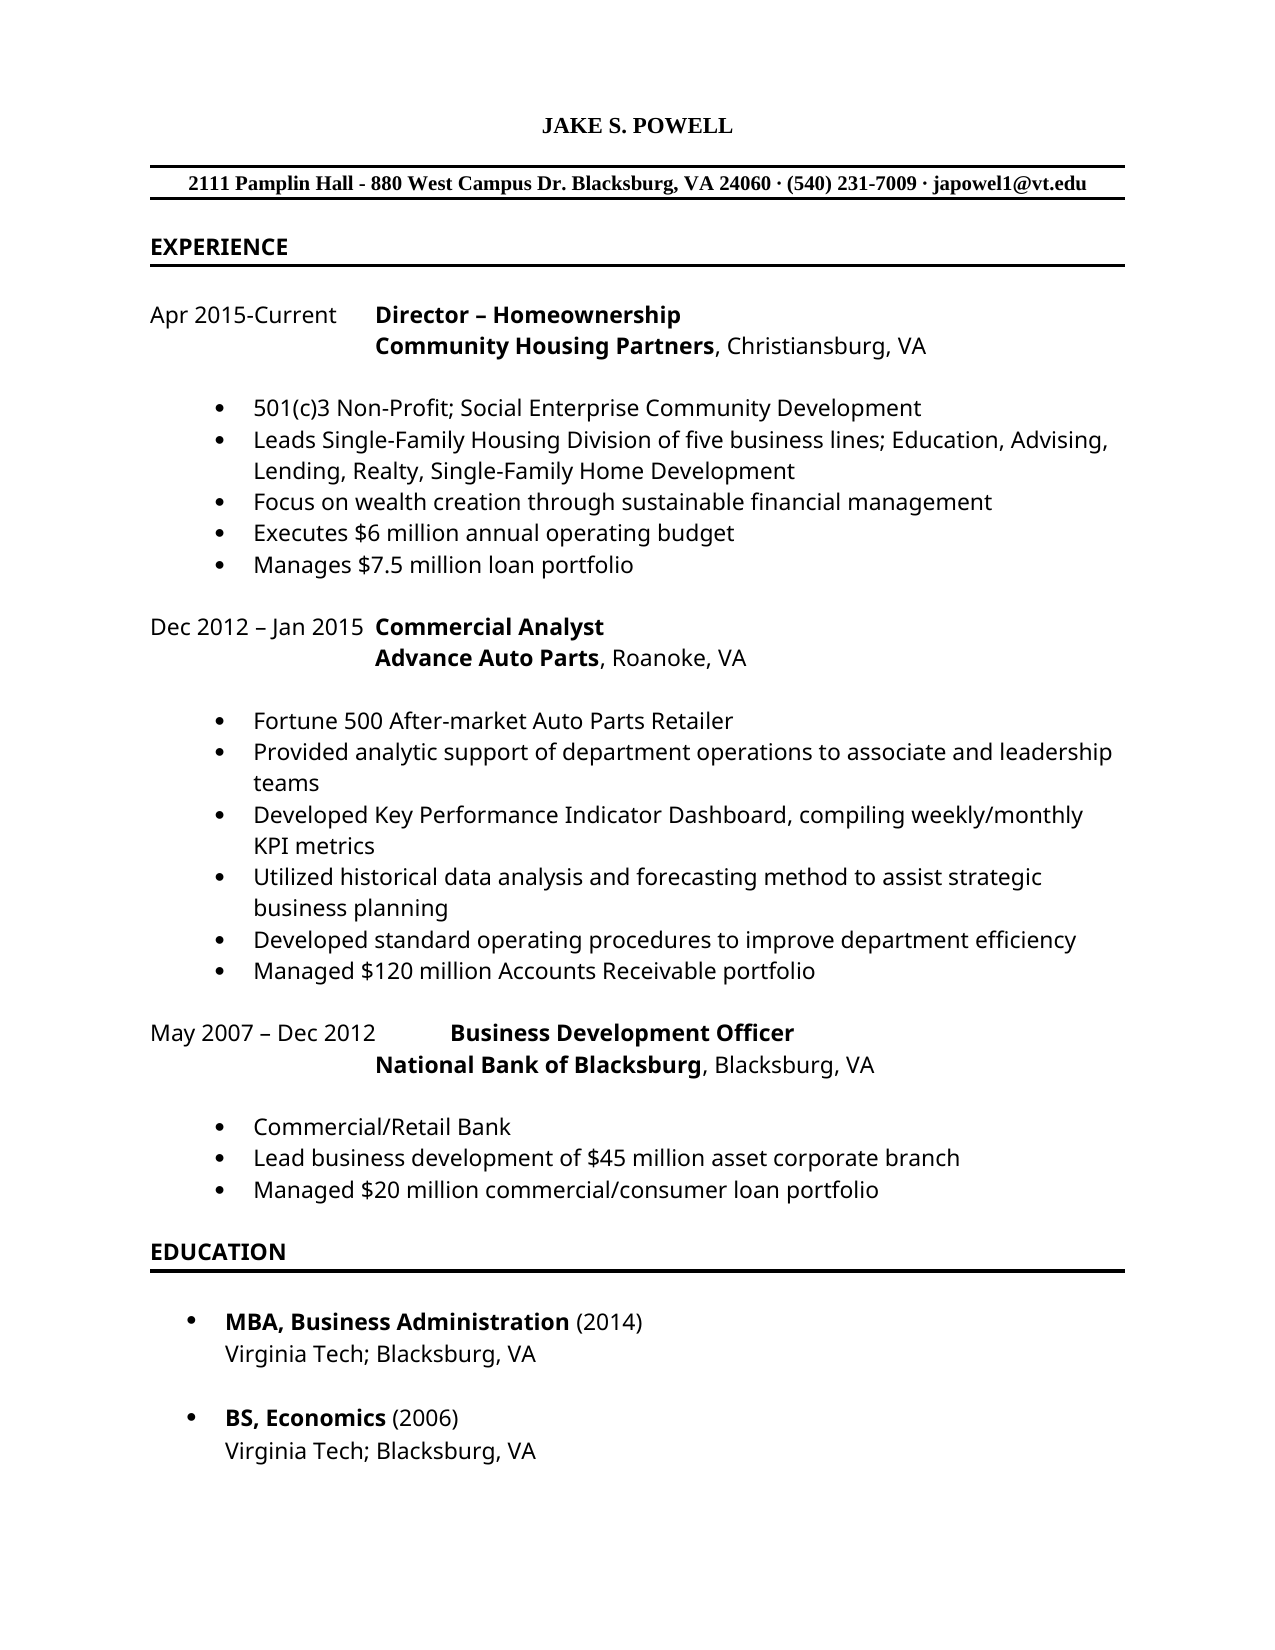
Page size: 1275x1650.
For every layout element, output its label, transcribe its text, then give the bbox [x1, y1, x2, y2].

list Fortune 500 After-market Auto Parts Retailer [216, 705, 1125, 736]
list Executes $6 million annual operating budget [216, 517, 1125, 549]
list Managed $120 million Accounts Receivable portfolio [216, 955, 1125, 986]
text 2111 Pamplin Hall - 880 West Campus Dr. Blacksburg, VA 24060 ∙ (540) 231-7009 ∙ japowel1@vt.edu [150, 168, 1125, 197]
list Manages $7.5 million loan portfolio [216, 549, 1125, 580]
list Lead business development of $45 million asset corporate branch [216, 1142, 1125, 1174]
list Provided analytic support of department operations to associate and leadership teams [216, 736, 1125, 799]
text Dec 2012 – Jan 2015 Commercial Analyst [150, 611, 1125, 642]
list Commercial/Retail Bank [216, 1111, 1125, 1142]
text National Bank of Blacksburg, Blacksburg, VA [300, 1049, 1125, 1080]
list Leads Single-Family Housing Division of five business lines; Education, Advising, Lending, Realty, Single-Family Home Development [216, 424, 1125, 486]
list Utilized historical data analysis and forecasting method to assist strategic business planning [216, 861, 1125, 924]
list Virginia Tech; Blacksburg, VA [225, 1433, 1125, 1466]
list Managed $20 million commercial/consumer loan portfolio [216, 1174, 1125, 1205]
text EDUCATION [150, 1236, 1125, 1269]
text Advance Auto Parts, Roanoke, VA [300, 642, 1125, 674]
text Community Housing Partners, Christiansburg, VA [300, 330, 1125, 361]
list BS, Economics (2006) [187, 1401, 1125, 1433]
list Focus on wealth creation through sustainable financial management [216, 486, 1125, 517]
list Virginia Tech; Blacksburg, VA [225, 1337, 1125, 1369]
text EXPERIENCE [150, 231, 1125, 264]
list Developed standard operating procedures to improve department efficiency [216, 924, 1125, 955]
list 501(c)3 Non-Profit; Social Enterprise Community Development [216, 392, 1125, 424]
text Apr 2015-Current Director – Homeownership [150, 299, 1125, 330]
list Developed Key Performance Indicator Dashboard, compiling weekly/monthly KPI metrics [216, 799, 1125, 861]
text May 2007 – Dec 2012 Business Development Officer [150, 1017, 1125, 1049]
list MBA, Business Administration (2014) [187, 1304, 1125, 1337]
text JAKE S. POWELL [150, 112, 1125, 139]
